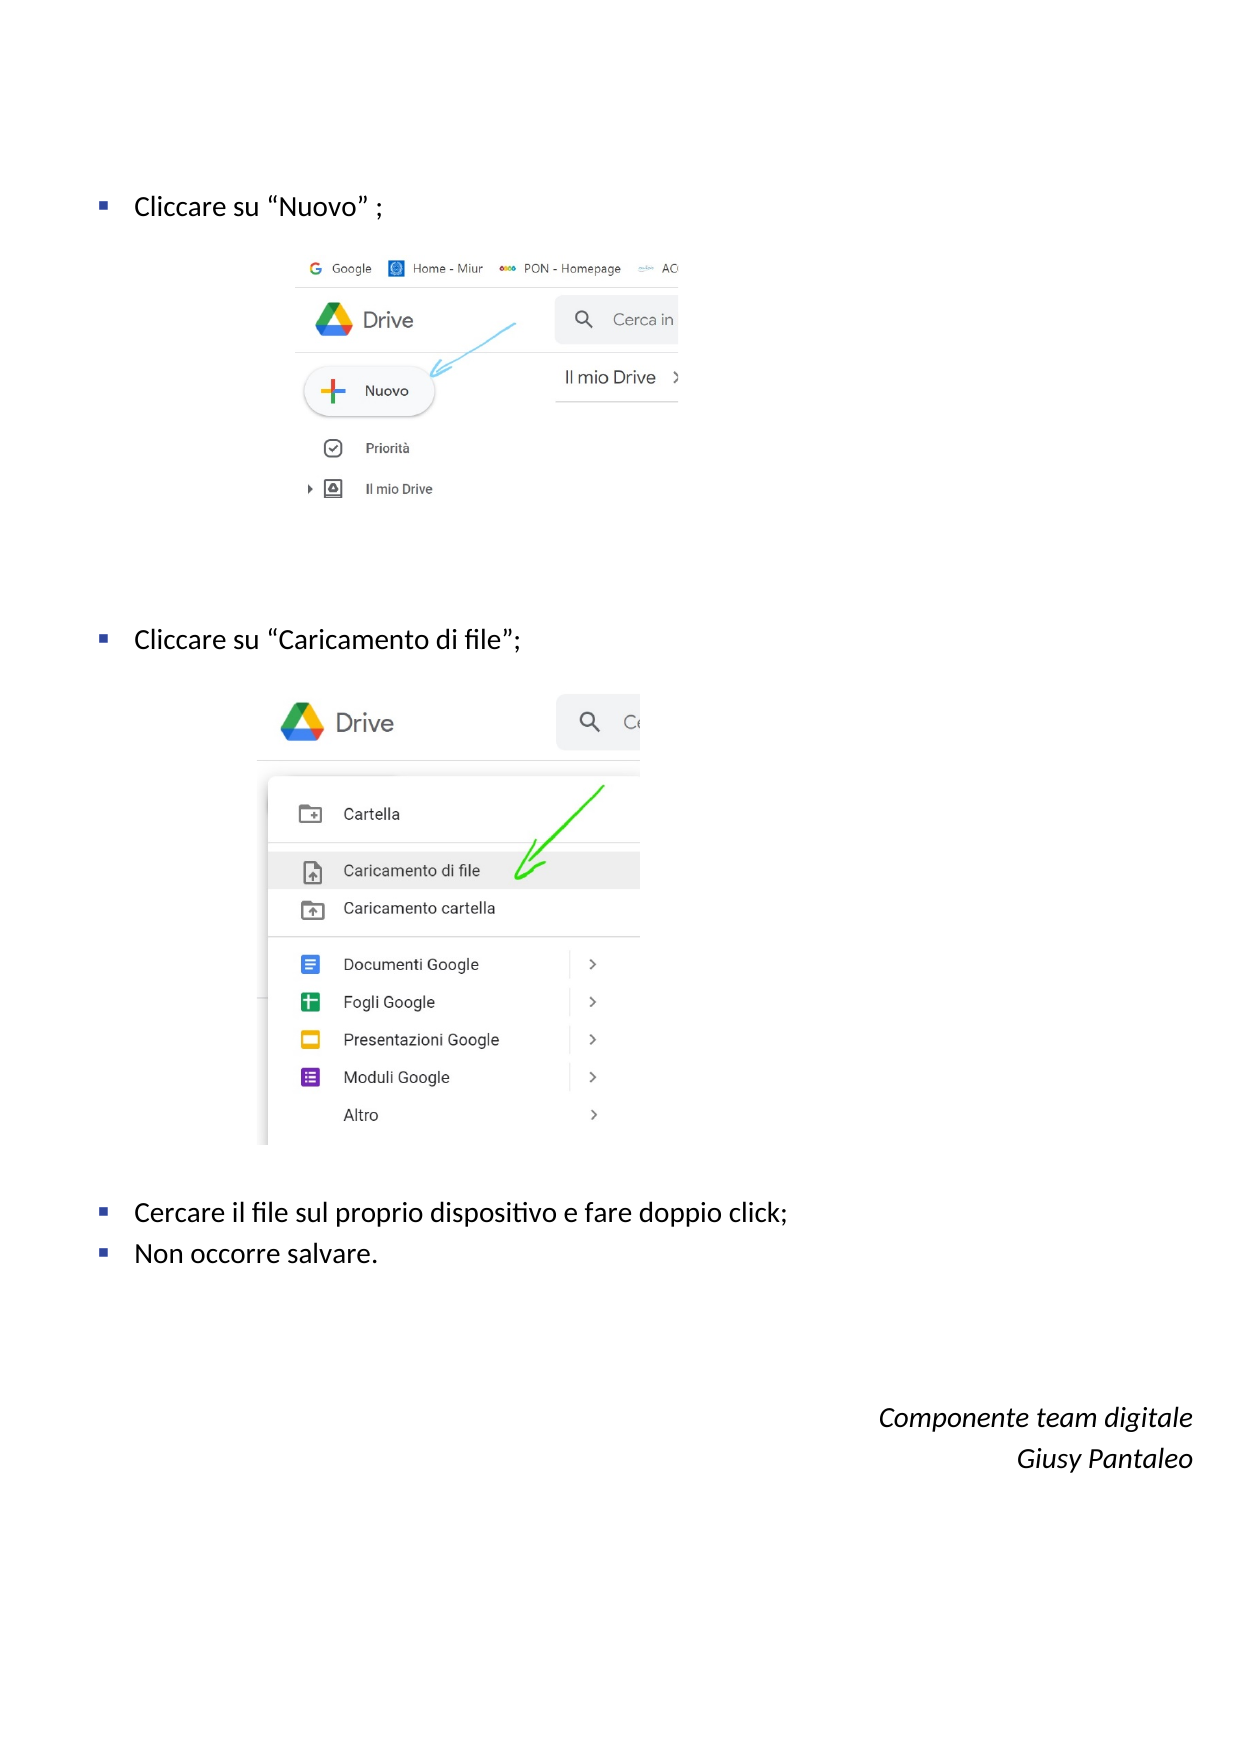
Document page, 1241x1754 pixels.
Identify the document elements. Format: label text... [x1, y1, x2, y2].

picture [255, 689, 640, 1142]
list Componente team digitale [134, 1399, 1196, 1434]
picture [293, 255, 678, 497]
list Cliccare su “Nuovo” ; [97, 188, 1196, 224]
list Cliccare su “Caricamento di file”; [97, 621, 1196, 657]
list Non occorre salvare. [97, 1235, 1196, 1271]
list Cercare il file sul proprio dispositivo e fare doppio click; [97, 1194, 1196, 1230]
list Giusy Pantaleo [134, 1440, 1196, 1475]
